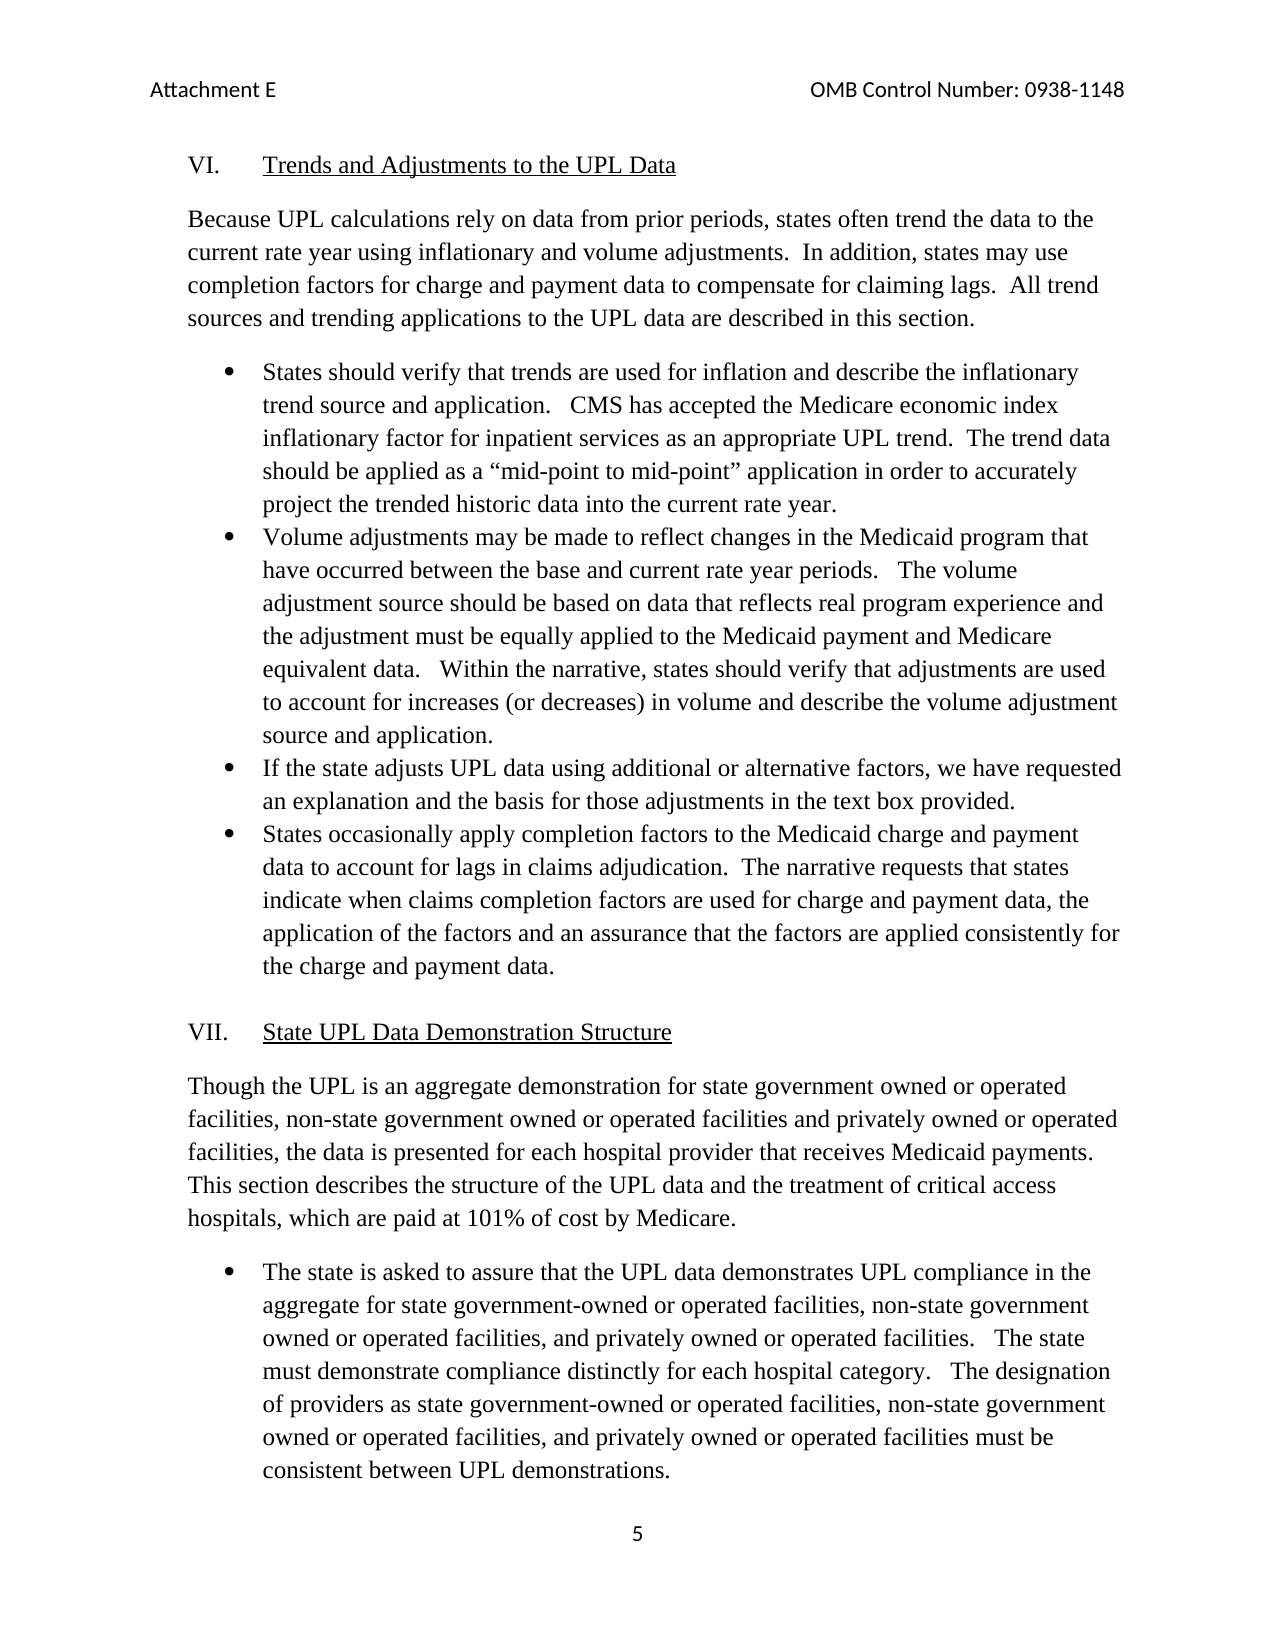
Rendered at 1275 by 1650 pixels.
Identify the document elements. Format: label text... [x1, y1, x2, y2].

list States occasionally apply completion factors to the Medicaid charge and payment data to account for lags in claims adjudication. The narrative requests that states indicate when claims completion factors are used for charge and payment data, the application of the factors and an assurance that the factors are applied consistently for the charge and payment data. [225, 819, 1125, 980]
list Trends and Adjustments to the UPL Data [187, 150, 1125, 179]
list Volume adjustments may be made to reflect changes in the Medicaid program that have occurred between the base and current rate year periods. The volume adjustment source should be based on data that reflects real program experience and the adjustment must be equally applied to the Medicaid payment and Medicare equivalent data. Within the narrative, states should verify that adjustments are used to account for increases (or decreases) in volume and describe the volume adjustment source and application. [225, 522, 1125, 749]
list The state is asked to assure that the UPL data demonstrates UPL compliance in the aggregate for state government-owned or operated facilities, non-state government owned or operated facilities, and privately owned or operated facilities. The state must demonstrate compliance distinctly for each hospital category. The designation of providers as state government-owned or operated facilities, non-state government owned or operated facilities, and privately owned or operated facilities must be consistent between UPL demonstrations. [225, 1257, 1125, 1484]
text Though the UPL is an aggregate demonstration for state government owned or operated facilities, non-state government owned or operated facilities and privately owned or operated facilities, the data is presented for each hospital provider that receives Medicaid payments. This section describes the structure of the UPL data and the treatment of critical access hospitals, which are paid at 101% of cost by Medicare. [187, 1071, 1125, 1232]
list State UPL Data Demonstration Structure [187, 1017, 1125, 1046]
list If the state adjusts UPL data using additional or alternative factors, we have requested an explanation and the basis for those adjustments in the text box provided. [225, 753, 1125, 815]
text Because UPL calculations rely on data from prior periods, states often trend the data to the current rate year using inflationary and volume adjustments. In addition, states may use completion factors for charge and payment data to compensate for claiming lags. All trend sources and trending applications to the UPL data are described in this section. [187, 204, 1125, 332]
list States should verify that trends are used for inflation and describe the inflationary trend source and application. CMS has accepted the Medicare economic index inflationary factor for inpatient services as an appropriate UPL trend. The trend data should be applied as a “mid-point to mid-point” application in order to accurately project the trended historic data into the current rate year. [225, 357, 1125, 518]
